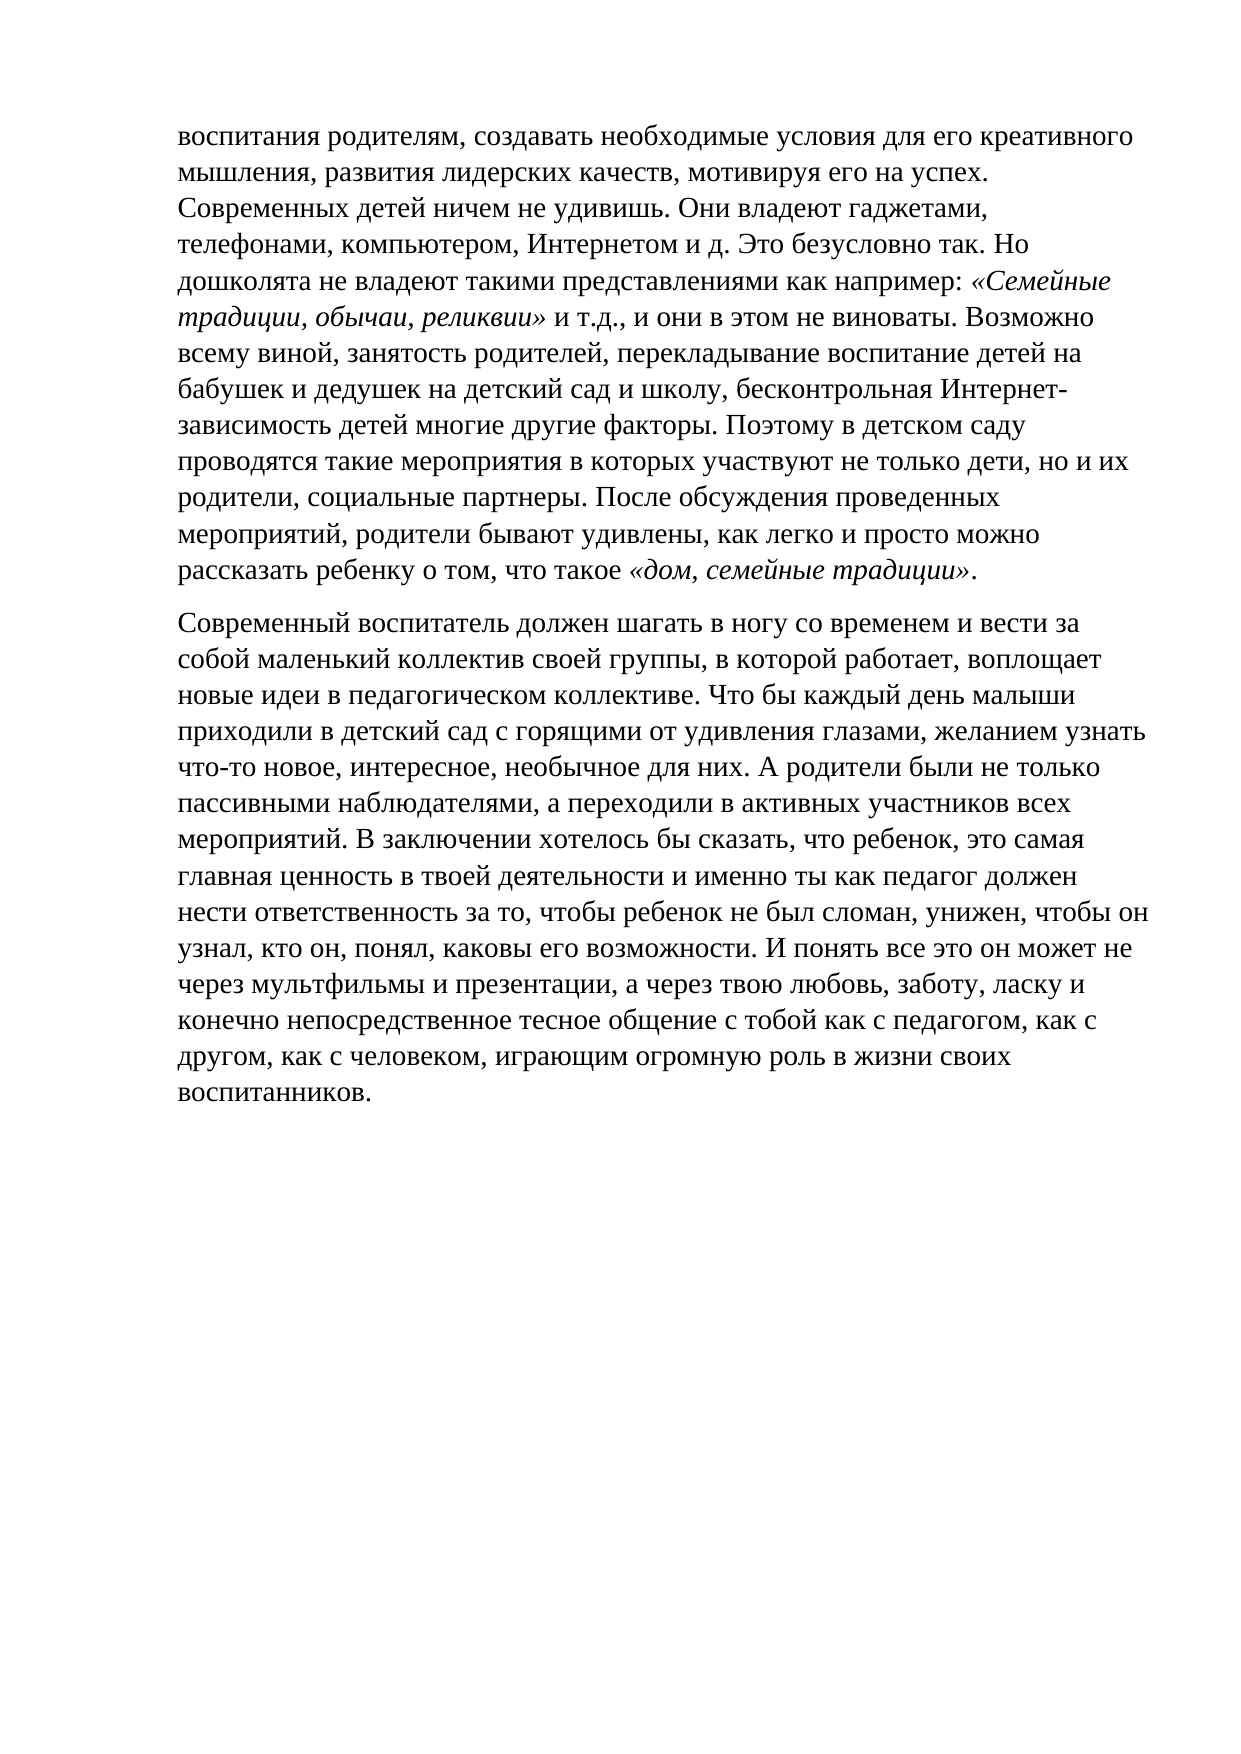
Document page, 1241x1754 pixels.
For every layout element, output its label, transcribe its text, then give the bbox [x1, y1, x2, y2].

text Современный воспитатель должен шагать в ногу со временем и вести за собой маленький коллектив своей группы, в которой работает, воплощает новые идеи в педагогическом коллективе. Что бы каждый день малыши приходили в детский сад с горящими от удивления глазами, желанием узнать что-то новое, интересное, необычное для них. А родители были не только пассивными наблюдателями, а переходили в активных участников всех мероприятий. В заключении хотелось бы сказать, что ребенок, это самая главная ценность в твоей деятельности и именно ты как педагог должен нести ответственность за то, чтобы ребенок не был сломан, унижен, чтобы он узнал, кто он, понял, каковы его возможности. И понять все это он может не через мультфильмы и презентации, а через твою любовь, заботу, ласку и конечно непосредственное тесное общение с тобой как с педагогом, как с другом, как с человеком, играющим огромную роль в жизни своих воспитанников. [177, 605, 1152, 1108]
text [177, 118, 1152, 585]
